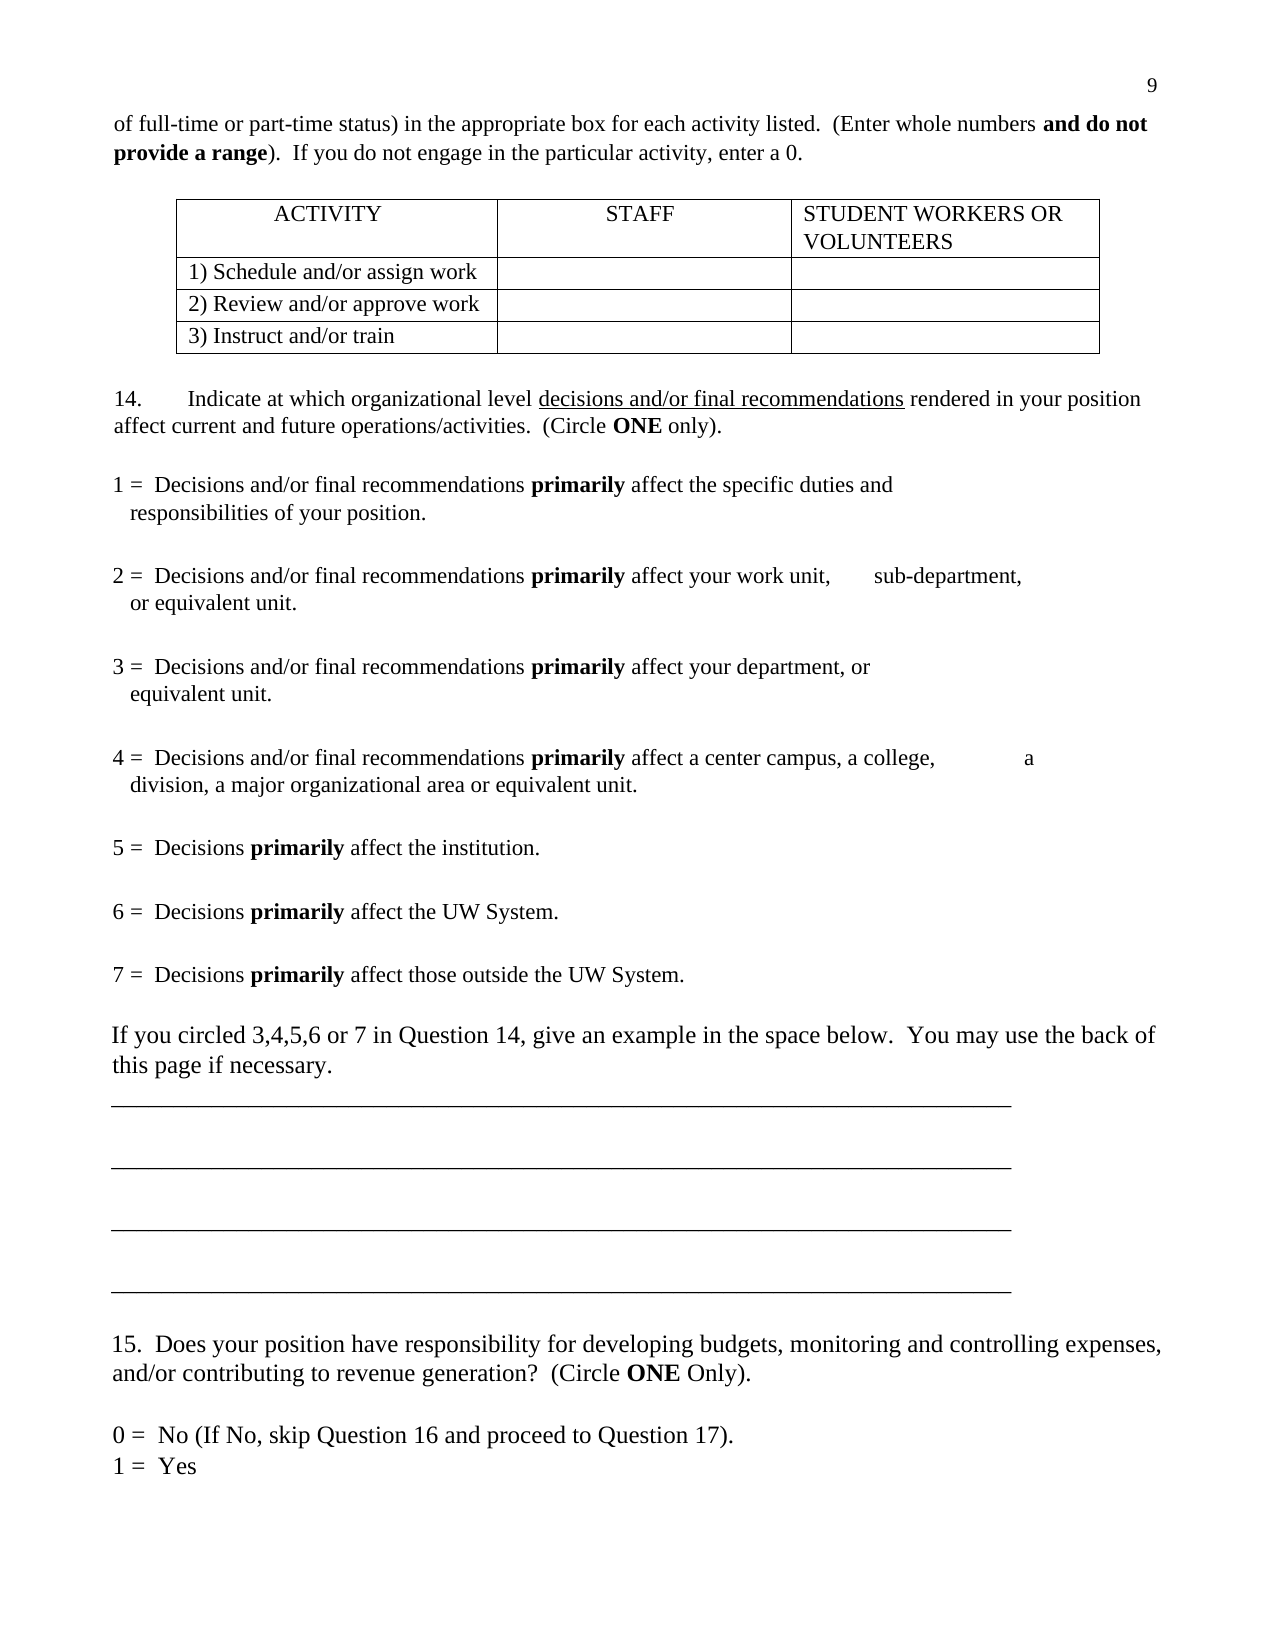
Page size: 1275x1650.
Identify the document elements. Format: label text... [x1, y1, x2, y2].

text 15. Does your position have responsibility for developing budgets, monitoring and controlling expenses, and/or contributing to revenue generation? (Circle ONE Only). [111, 1329, 1162, 1387]
table_cell [498, 290, 791, 321]
list = Decisions and/or final recommendations primarily affect your department, or equivalent unit. [112, 653, 1043, 706]
text ________________________________________________________________________ [111, 1205, 1162, 1234]
text If you circled 3,4,5,6 or 7 in Question 14, give an example in the space below. You may use the back of this page if necessary. [111, 1021, 1162, 1079]
table_cell [792, 258, 1099, 289]
table_cell 1) Schedule and/or assign work [177, 258, 497, 289]
table_header STAFF [498, 200, 791, 257]
text ________________________________________________________________________ [111, 1267, 1162, 1296]
table_cell 2) Review and/or approve work [177, 290, 497, 321]
table_cell 3) Instruct and/or train [177, 322, 497, 353]
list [113, 109, 1162, 166]
list = Decisions and/or final recommendations primarily affect a center campus, a college, a division, a major organizational area or equivalent unit. [112, 744, 1043, 797]
list = No (If No, skip Question 16 and proceed to Question 17). [112, 1421, 1162, 1449]
list = Decisions primarily affect those outside the UW System. [112, 961, 1043, 988]
text ________________________________________________________________________ [111, 1143, 1162, 1172]
table_cell [792, 290, 1099, 321]
list = Decisions and/or final recommendations primarily affect your work unit, sub-department, or equivalent unit. [112, 562, 1043, 616]
list = Decisions primarily affect the UW System. [112, 898, 1043, 924]
list = Yes [112, 1451, 1162, 1480]
table_header ACTIVITY [177, 200, 497, 257]
list = Decisions and/or final recommendations primarily affect the specific duties and responsibilities of your position. [112, 471, 1043, 525]
table_cell [792, 322, 1099, 353]
text ________________________________________________________________________ [111, 1081, 1162, 1110]
table_header STUDENT WORKERS OR VOLUNTEERS [792, 200, 1099, 257]
list Indicate at which organizational level decisions and/or final recommendations rendered in your position affect current and future operations/activities. (Circle ONE only). [113, 385, 1162, 438]
list = Decisions primarily affect the institution. [112, 834, 1043, 861]
table_cell [498, 322, 791, 353]
table_cell [498, 258, 791, 289]
